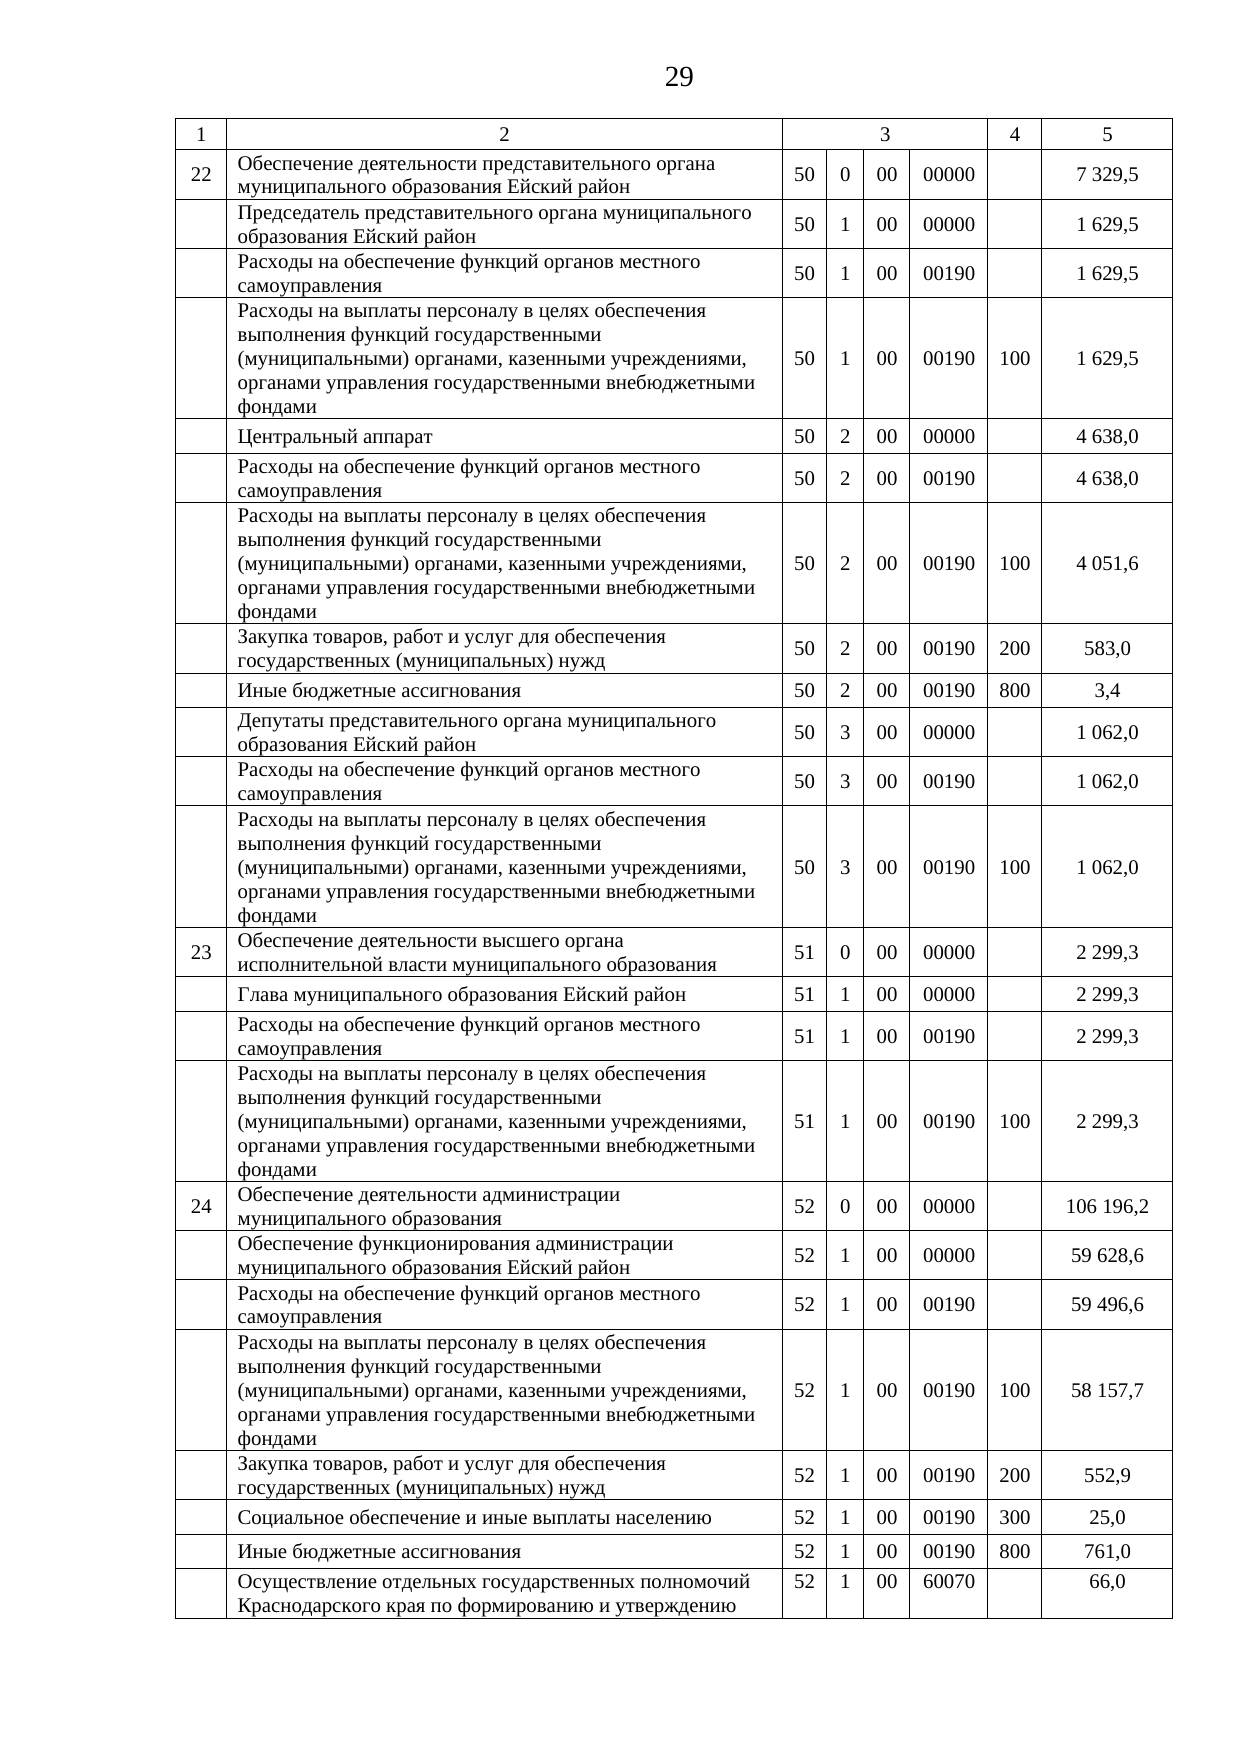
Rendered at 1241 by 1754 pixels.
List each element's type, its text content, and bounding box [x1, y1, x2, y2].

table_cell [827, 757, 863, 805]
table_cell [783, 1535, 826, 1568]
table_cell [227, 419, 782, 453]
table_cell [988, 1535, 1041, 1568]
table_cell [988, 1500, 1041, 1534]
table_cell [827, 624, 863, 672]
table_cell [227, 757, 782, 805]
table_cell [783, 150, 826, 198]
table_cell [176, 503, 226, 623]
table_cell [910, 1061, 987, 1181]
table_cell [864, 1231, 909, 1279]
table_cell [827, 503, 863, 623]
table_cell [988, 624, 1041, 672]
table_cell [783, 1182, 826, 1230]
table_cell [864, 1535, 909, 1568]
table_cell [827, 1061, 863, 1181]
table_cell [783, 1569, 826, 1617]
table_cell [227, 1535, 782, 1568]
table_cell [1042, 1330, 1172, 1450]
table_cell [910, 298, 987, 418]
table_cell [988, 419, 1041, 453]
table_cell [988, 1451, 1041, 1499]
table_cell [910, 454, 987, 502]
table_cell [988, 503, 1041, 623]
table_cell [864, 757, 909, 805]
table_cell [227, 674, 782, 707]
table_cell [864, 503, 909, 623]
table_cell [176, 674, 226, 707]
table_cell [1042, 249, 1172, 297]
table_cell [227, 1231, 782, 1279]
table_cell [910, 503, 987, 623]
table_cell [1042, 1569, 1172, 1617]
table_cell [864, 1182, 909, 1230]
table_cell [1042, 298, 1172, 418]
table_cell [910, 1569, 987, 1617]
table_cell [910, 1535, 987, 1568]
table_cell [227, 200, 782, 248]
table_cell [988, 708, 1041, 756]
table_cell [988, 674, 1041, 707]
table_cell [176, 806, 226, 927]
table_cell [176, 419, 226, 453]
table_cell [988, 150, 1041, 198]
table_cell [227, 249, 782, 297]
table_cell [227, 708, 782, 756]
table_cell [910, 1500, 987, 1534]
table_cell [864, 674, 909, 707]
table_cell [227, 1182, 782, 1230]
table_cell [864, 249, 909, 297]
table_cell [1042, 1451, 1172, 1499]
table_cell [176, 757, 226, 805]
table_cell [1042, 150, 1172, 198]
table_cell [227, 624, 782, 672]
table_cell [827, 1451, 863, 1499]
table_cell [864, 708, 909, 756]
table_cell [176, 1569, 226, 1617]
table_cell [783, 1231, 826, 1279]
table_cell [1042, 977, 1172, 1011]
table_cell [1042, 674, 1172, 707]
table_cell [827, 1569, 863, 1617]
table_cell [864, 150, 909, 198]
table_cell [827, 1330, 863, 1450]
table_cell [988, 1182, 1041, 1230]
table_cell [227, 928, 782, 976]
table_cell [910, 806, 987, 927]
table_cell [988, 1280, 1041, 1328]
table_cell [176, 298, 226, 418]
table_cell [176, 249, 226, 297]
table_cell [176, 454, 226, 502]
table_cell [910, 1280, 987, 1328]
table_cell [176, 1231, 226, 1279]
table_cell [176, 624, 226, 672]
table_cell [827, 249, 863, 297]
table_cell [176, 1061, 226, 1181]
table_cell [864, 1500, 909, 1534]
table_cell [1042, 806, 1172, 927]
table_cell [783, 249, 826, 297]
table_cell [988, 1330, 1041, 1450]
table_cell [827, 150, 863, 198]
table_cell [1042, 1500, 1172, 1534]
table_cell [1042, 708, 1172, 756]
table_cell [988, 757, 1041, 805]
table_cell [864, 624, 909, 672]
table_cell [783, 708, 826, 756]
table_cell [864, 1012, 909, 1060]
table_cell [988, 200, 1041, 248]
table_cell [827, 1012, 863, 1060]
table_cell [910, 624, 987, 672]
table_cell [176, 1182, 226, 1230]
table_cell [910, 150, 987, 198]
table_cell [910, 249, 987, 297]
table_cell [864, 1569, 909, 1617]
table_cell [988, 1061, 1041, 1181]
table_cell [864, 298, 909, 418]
table_header 5 [1042, 119, 1172, 149]
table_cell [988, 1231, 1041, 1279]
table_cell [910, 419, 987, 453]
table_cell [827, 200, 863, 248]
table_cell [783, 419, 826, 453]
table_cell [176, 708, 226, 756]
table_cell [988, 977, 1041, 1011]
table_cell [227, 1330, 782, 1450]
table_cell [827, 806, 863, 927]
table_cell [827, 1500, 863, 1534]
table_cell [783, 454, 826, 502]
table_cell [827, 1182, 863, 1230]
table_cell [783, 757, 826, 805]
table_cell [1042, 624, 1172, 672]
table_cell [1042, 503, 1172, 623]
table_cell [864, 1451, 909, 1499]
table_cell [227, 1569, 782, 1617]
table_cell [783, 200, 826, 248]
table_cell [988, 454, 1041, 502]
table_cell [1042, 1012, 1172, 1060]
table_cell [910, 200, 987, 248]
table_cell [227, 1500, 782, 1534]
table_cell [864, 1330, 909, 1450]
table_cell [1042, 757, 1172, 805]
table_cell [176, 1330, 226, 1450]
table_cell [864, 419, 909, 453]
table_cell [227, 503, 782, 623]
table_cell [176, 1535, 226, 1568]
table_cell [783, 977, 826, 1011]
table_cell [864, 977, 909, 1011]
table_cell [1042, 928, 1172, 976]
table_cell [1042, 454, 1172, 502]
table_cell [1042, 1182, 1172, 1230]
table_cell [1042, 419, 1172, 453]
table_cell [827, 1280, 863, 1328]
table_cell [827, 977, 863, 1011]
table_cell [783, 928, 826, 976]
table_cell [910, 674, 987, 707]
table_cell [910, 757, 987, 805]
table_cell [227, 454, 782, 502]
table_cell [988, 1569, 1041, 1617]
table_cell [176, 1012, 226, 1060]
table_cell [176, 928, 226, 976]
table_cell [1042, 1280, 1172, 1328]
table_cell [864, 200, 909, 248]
table_header 2 [227, 119, 782, 149]
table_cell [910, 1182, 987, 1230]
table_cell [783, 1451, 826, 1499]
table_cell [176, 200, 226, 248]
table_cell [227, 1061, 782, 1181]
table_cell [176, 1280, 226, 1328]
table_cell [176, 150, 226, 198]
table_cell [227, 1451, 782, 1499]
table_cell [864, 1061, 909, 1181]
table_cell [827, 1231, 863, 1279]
table_header 3 [783, 119, 987, 149]
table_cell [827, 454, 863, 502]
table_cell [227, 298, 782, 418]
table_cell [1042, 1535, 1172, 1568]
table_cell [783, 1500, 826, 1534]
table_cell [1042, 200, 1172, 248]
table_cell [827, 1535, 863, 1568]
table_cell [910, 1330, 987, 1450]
table_header 4 [988, 119, 1041, 149]
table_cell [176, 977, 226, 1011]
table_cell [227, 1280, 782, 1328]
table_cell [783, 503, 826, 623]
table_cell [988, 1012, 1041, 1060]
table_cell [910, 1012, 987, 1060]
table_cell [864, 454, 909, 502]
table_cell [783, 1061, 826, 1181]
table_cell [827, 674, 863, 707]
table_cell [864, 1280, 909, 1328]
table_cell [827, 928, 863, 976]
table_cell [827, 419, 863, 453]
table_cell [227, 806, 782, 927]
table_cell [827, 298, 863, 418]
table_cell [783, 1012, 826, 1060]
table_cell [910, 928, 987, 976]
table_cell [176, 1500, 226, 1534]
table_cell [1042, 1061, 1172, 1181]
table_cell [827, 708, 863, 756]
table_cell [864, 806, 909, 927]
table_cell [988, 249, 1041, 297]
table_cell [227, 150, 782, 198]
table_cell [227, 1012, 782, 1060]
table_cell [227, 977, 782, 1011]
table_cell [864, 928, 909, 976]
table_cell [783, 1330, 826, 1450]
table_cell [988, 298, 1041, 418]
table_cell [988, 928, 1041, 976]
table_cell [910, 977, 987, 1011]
table_header 1 [176, 119, 226, 149]
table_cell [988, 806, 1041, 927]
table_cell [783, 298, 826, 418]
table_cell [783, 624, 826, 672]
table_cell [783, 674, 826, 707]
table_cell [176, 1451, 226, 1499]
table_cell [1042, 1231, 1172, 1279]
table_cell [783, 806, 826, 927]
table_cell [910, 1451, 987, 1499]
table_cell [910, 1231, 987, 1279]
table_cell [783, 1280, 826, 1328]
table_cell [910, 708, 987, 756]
